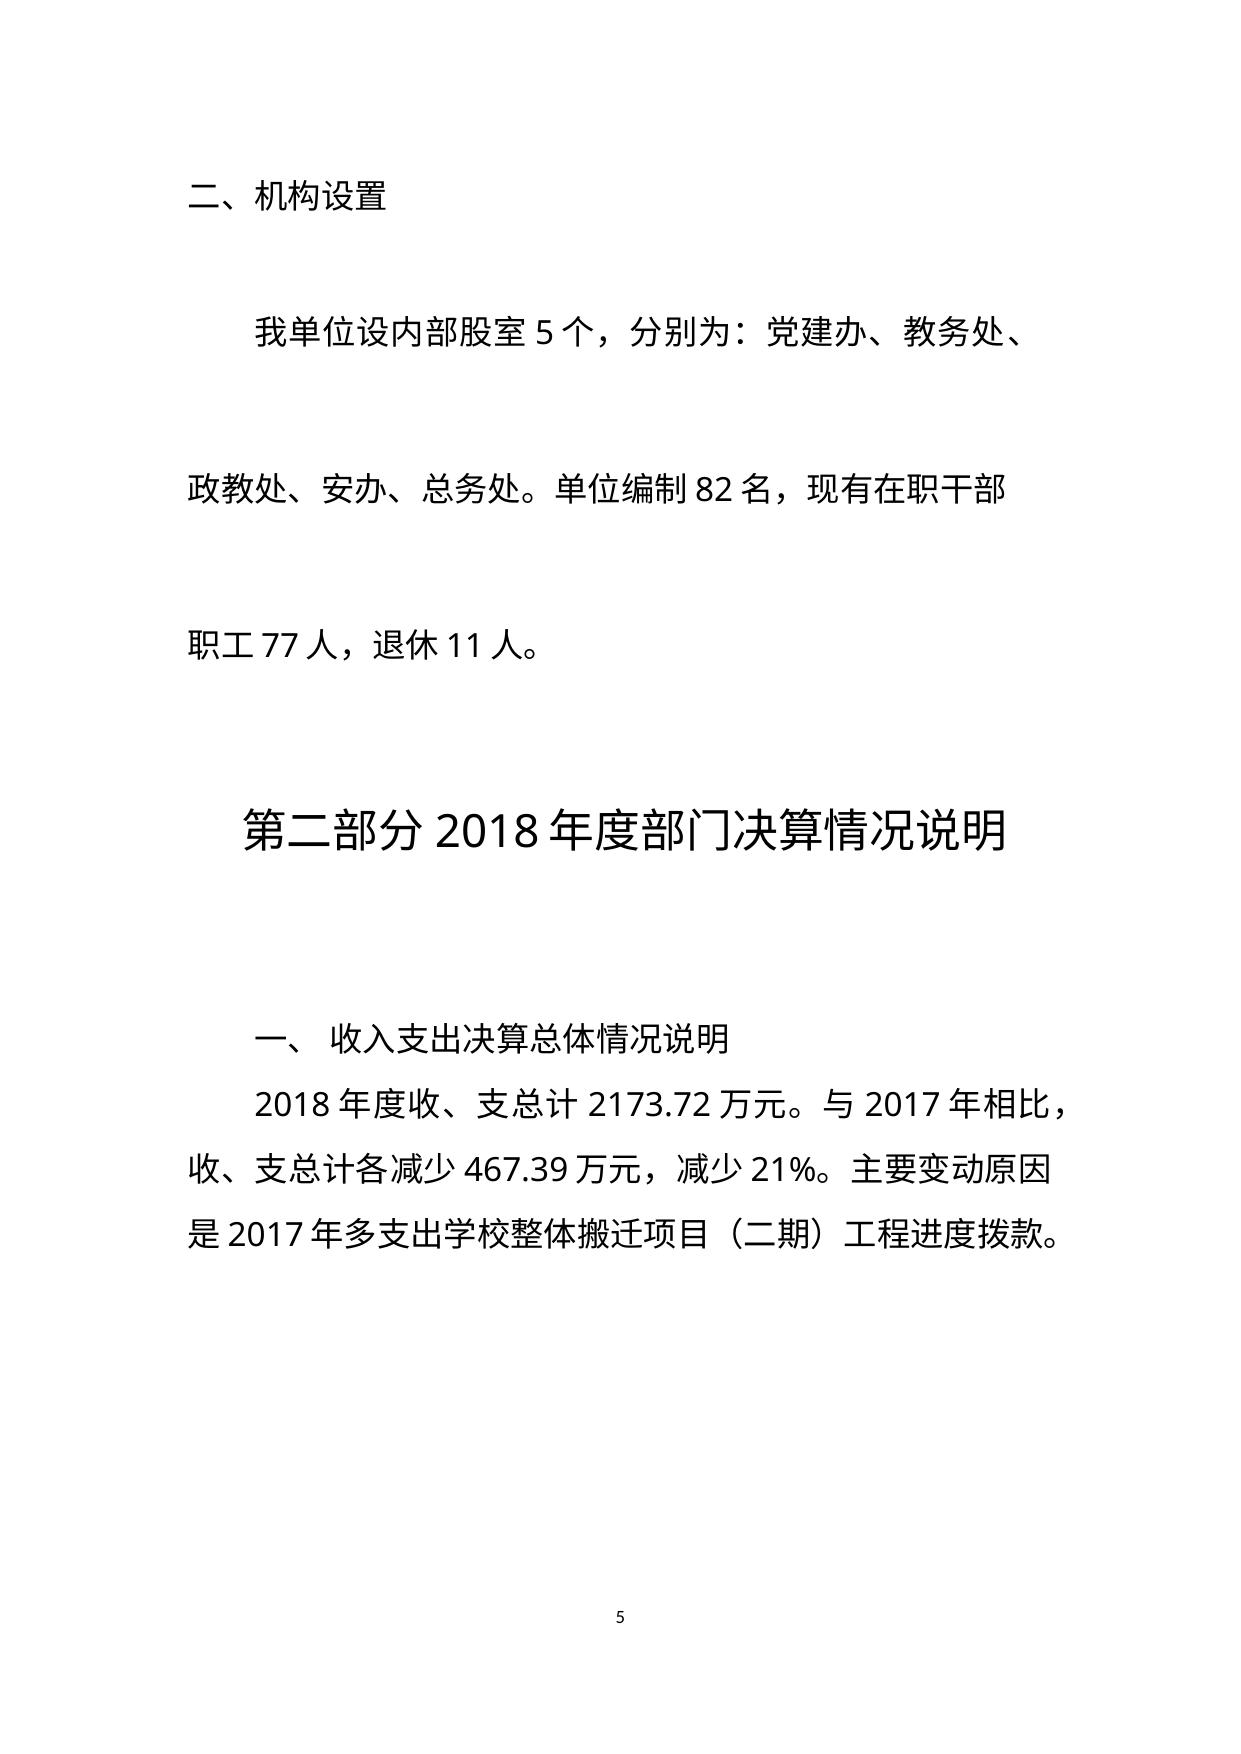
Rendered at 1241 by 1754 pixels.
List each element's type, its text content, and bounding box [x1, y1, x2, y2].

subtitle 二、机构设置 [187, 162, 1053, 227]
subtitle 我单位设内部股室5个，分别为：党建办、教务处、政教处、安办、总务处。单位编制82名，现有在职干部职工77人，退休11人。 [187, 297, 1007, 676]
list 收入支出决算总体情况说明 [254, 1005, 1053, 1070]
subtitle 第二部分 2018年度部门决算情况说明 [187, 779, 1007, 877]
text 2018年度收、支总计2173.72万元。与2017年相比，收、支总计各减少467.39万元，减少21%。主要变动原因是2017年多支出学校整体搬迁项目（二期）工程进度拨款。 [187, 1070, 1053, 1265]
